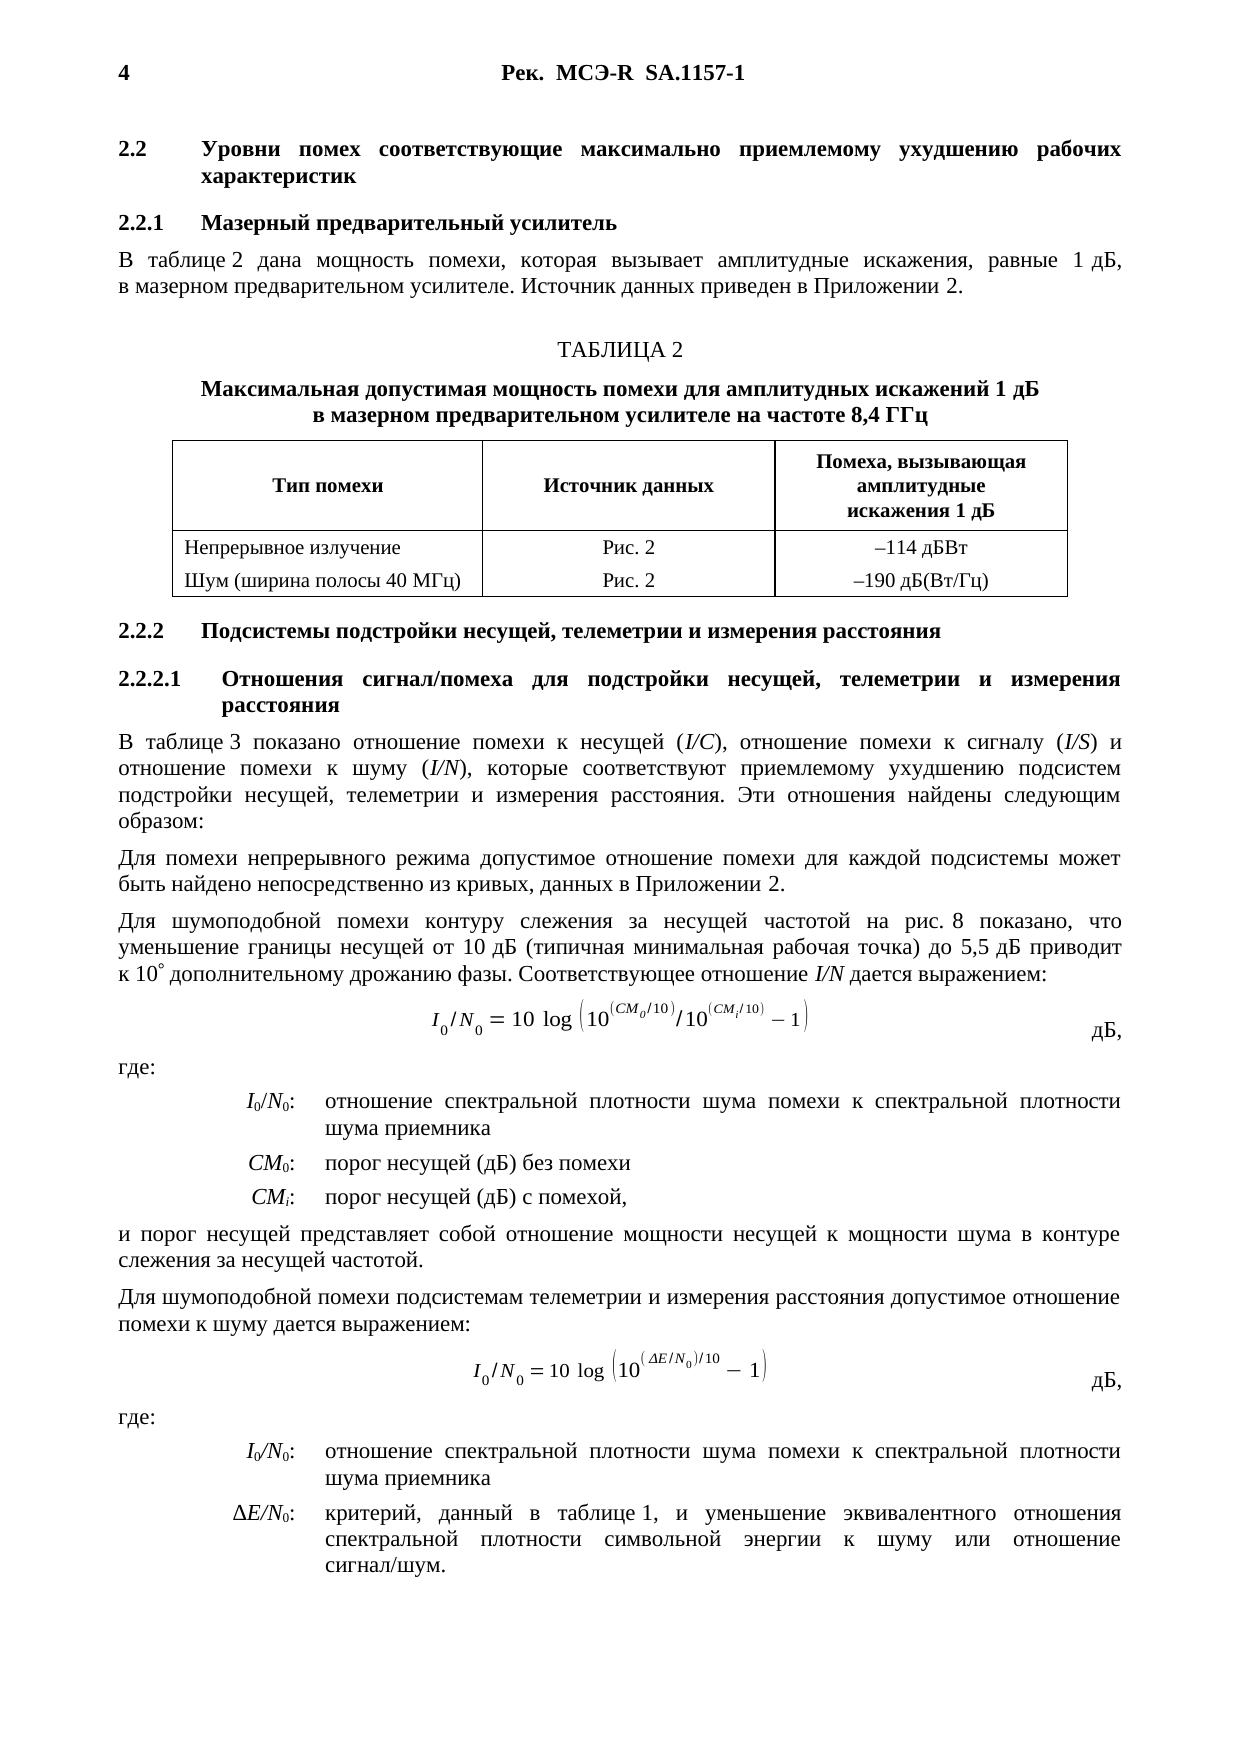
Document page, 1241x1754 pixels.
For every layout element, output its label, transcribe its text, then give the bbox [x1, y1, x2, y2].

text I0/N0: отношение спектральной плотности шума помехи к спектральной плотности шума приемника [118, 1438, 1122, 1490]
text дБ, [118, 998, 1122, 1042]
text где: [118, 1403, 1122, 1429]
text Для шумоподобной помехи подсистемам телеметрии и измерения расстояния допустимое отношение помехи к шуму дается выражением: [118, 1283, 1122, 1336]
text CMi: порог несущей (дБ) с помехой, [118, 1183, 1122, 1210]
text В таблице 2 дана мощность помехи, которая вызывает амплитудные искажения, равные 1 дБ, в мазерном предварительном усилителе. Источник данных приведен в Приложении 2. [118, 246, 1122, 298]
text I0/N0: отношение спектральной плотности шума помехи к спектральной плотности шума приемника [118, 1088, 1122, 1140]
table_cell –114 дБВт [776, 531, 1067, 563]
text дБ, [118, 1348, 1122, 1392]
text В таблице 3 показано отношение помехи к несущей (I/C), отношение помехи к сигналу (I/S) и отношение помехи к шуму (I/N), которые соответствуют приемлемому ухудшению подсистем подстройки несущей, телеметрии и измерения расстояния. Эти отношения найдены следующим образом: [118, 728, 1122, 833]
text Для помехи непрерывного режима допустимое отношение помехи для каждой подсистемы может быть найдено непосредственно из кривых, данных в Приложении 2. [118, 844, 1122, 896]
table_cell Непрерывное излучение [173, 531, 482, 563]
text ТАБЛИЦА 2 [118, 336, 1122, 362]
subtitle 2.2.2 Подсистемы подстройки несущей, телеметрии и измерения расстояния [118, 618, 1122, 644]
subtitle 2.2.2.1 Отношения сигнал/помеха для подстройки несущей, телеметрии и измерения расстояния [118, 665, 1122, 717]
table_cell –190 дБ(Вт/Гц) [776, 563, 1067, 596]
title Максимальная допустимая мощность помехи для амплитудных искажений 1 дБ в мазерном предварительном усилителе на частоте 8,4 ГГц [118, 375, 1122, 427]
table_cell Рис. 2 [483, 531, 774, 563]
subtitle 2.2.1 Мазерный предварительный усилитель [118, 209, 1122, 235]
table_header Источник данных [483, 441, 774, 530]
table_cell Шум (ширина полосы 40 МГц) [173, 563, 482, 596]
text где: [118, 1053, 1122, 1079]
text CM0: порог несущей (дБ) без помехи [118, 1149, 1122, 1175]
subtitle 2.2 Уровни помех соответствующие максимально приемлемому ухудшению рабочих характеристик [118, 135, 1122, 188]
text и порог несущей представляет собой отношение мощности несущей к мощности шума в контуре слежения за несущей частотой. [118, 1220, 1122, 1273]
table_header Тип помехи [173, 441, 482, 530]
table_cell Рис. 2 [483, 563, 774, 596]
text ∆E/N0: критерий, данный в таблице 1, и уменьшение эквивалентного отношения спектральной плотности символьной энергии к шуму или отношение сигнал/шум. [118, 1499, 1122, 1578]
text Для шумоподобной помехи контуру слежения за несущей частотой на рис. 8 показано, что уменьшение границы несущей от 10 дБ (типичная минимальная рабочая точка) до 5,5 дБ приводит к 10 дополнительному дрожанию фазы. Соответствующее отношение I/N дается выражением: [118, 907, 1122, 986]
table_header Помеха, вызывающая амплитудные искажения 1 дБ [776, 441, 1067, 530]
